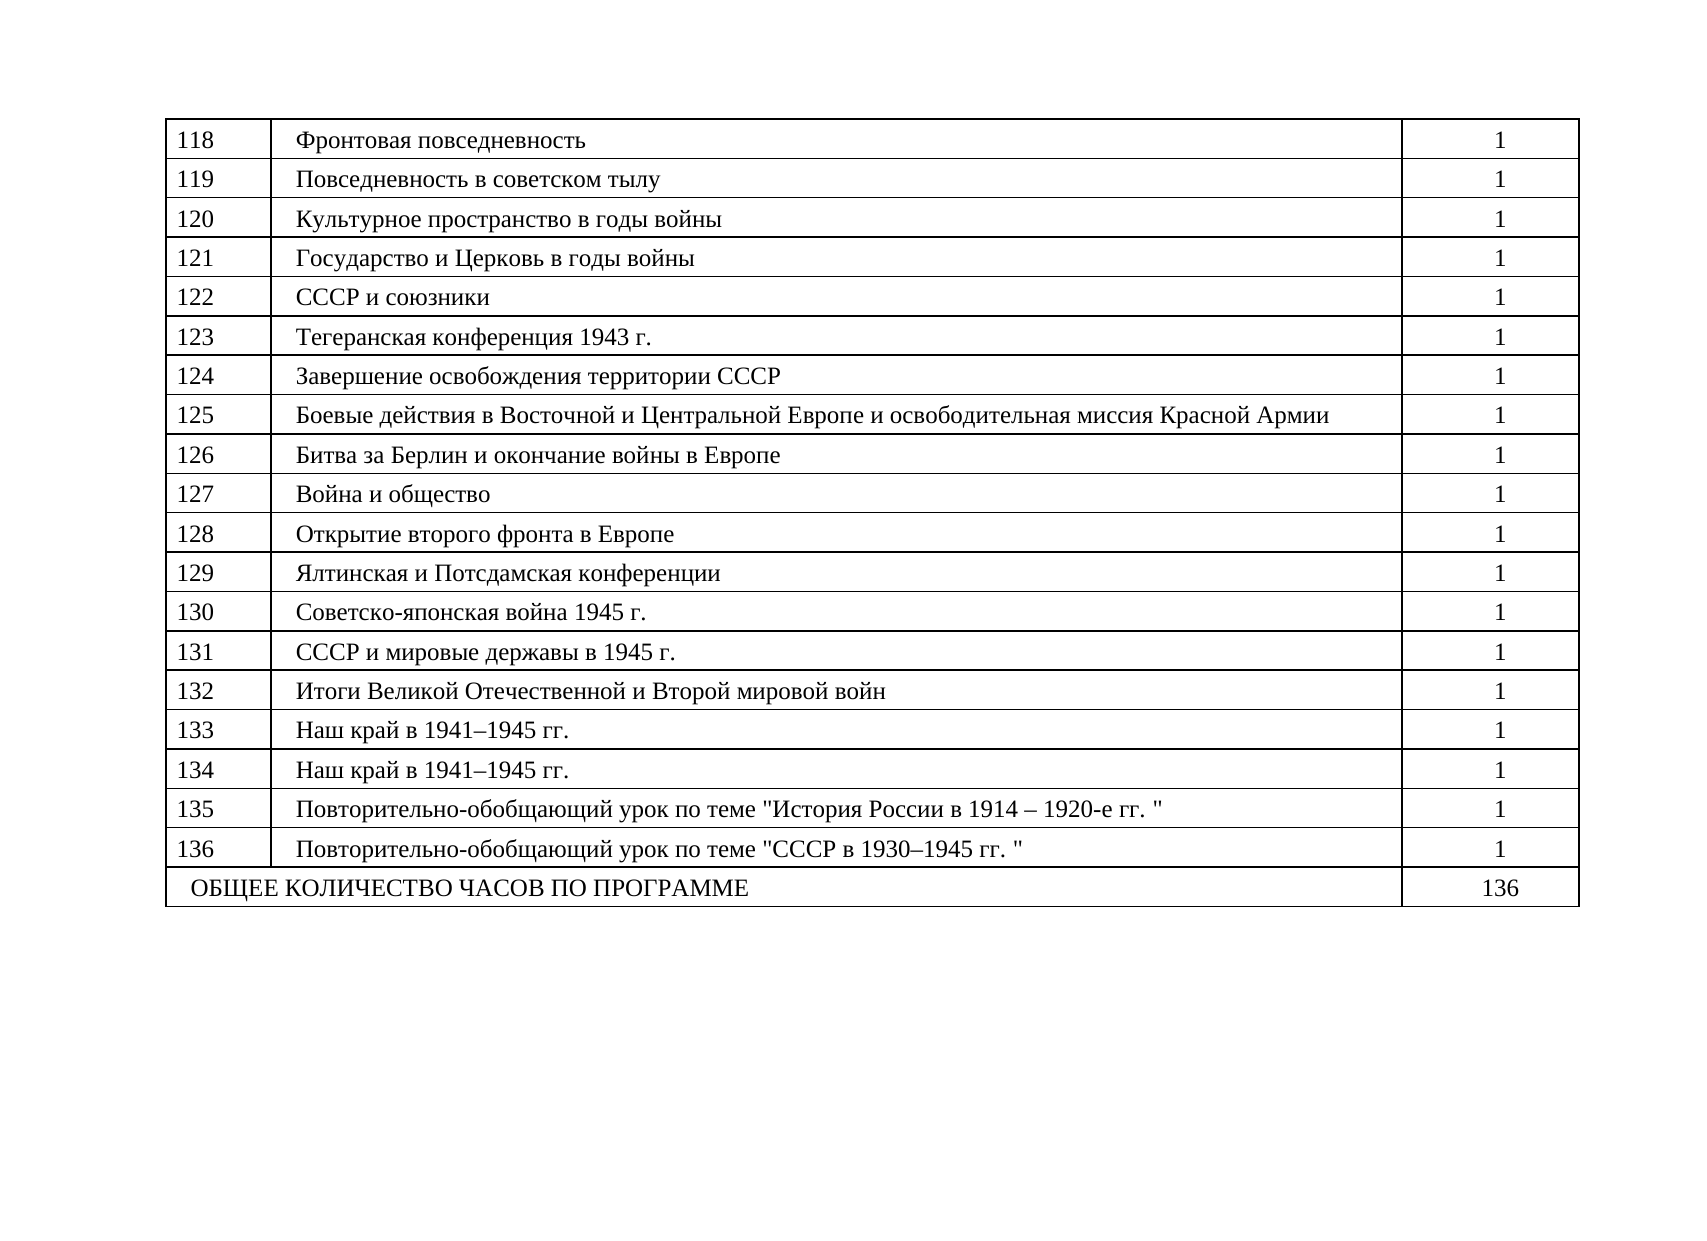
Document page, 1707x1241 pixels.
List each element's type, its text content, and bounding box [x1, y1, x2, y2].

table_cell 129 [167, 553, 270, 591]
table_cell Боевые действия в Восточной и Центральной Европе и освободительная миссия Красной Армии [272, 395, 1401, 433]
table_cell Культурное пространство в годы войны [272, 198, 1401, 236]
table_cell Завершение освобождения территории СССР [272, 356, 1401, 394]
table_cell Государство и Церковь в годы войны [272, 238, 1401, 276]
table_cell 128 [167, 513, 270, 551]
table_cell 121 [167, 238, 270, 276]
table_cell 1 [1403, 356, 1578, 394]
table_cell 1 [1403, 632, 1578, 669]
table_cell Война и общество [272, 474, 1401, 512]
table_cell 1 [1403, 750, 1578, 787]
table_cell 1 [1403, 317, 1578, 354]
table_cell ОБЩЕЕ КОЛИЧЕСТВО ЧАСОВ ПО ПРОГРАММЕ [167, 868, 1401, 906]
table_cell 1 [1403, 198, 1578, 236]
table_cell Повседневность в советском тылу [272, 159, 1401, 197]
table_cell 135 [167, 789, 270, 827]
table_cell 1 [1403, 828, 1578, 866]
table_cell 134 [167, 750, 270, 787]
table_cell 1 [1403, 553, 1578, 591]
table_cell 124 [167, 356, 270, 394]
table_cell Повторительно-обобщающий урок по теме "СССР в 1930–1945 гг. " [272, 828, 1401, 866]
table_cell 136 [167, 828, 270, 866]
table_cell 1 [1403, 277, 1578, 315]
table_cell 118 [167, 120, 270, 157]
table_cell 126 [167, 435, 270, 472]
table_cell 1 [1403, 513, 1578, 551]
table_cell Советско-японская война 1945 г. [272, 592, 1401, 630]
table_cell СССР и союзники [272, 277, 1401, 315]
table_cell 1 [1403, 435, 1578, 472]
table_cell 119 [167, 159, 270, 197]
table_cell 1 [1403, 474, 1578, 512]
table_cell Битва за Берлин и окончание войны в Европе [272, 435, 1401, 472]
table_cell 125 [167, 395, 270, 433]
table_cell 136 [1403, 868, 1578, 906]
table_cell 120 [167, 198, 270, 236]
table_cell 1 [1403, 671, 1578, 709]
table_cell 132 [167, 671, 270, 709]
table_cell 130 [167, 592, 270, 630]
table_cell 1 [1403, 395, 1578, 433]
table_cell 122 [167, 277, 270, 315]
table_cell 1 [1403, 789, 1578, 827]
table_cell 133 [167, 710, 270, 748]
table_cell Открытие второго фронта в Европе [272, 513, 1401, 551]
table_cell Наш край в 1941–1945 гг. [272, 710, 1401, 748]
table_cell 1 [1403, 238, 1578, 276]
table_cell 127 [167, 474, 270, 512]
table_cell 1 [1403, 710, 1578, 748]
table_cell 1 [1403, 592, 1578, 630]
table_cell Наш край в 1941–1945 гг. [272, 750, 1401, 787]
table_cell 1 [1403, 120, 1578, 157]
table_cell Фронтовая повседневность [272, 120, 1401, 157]
table_cell Повторительно-обобщающий урок по теме "История России в 1914 – 1920-е гг. " [272, 789, 1401, 827]
table_cell 131 [167, 632, 270, 669]
table_cell Ялтинская и Потсдамская конференции [272, 553, 1401, 591]
table_cell СССР и мировые державы в 1945 г. [272, 632, 1401, 669]
table_cell Тегеранская конференция 1943 г. [272, 317, 1401, 354]
table_cell 123 [167, 317, 270, 354]
table_cell Итоги Великой Отечественной и Второй мировой войн [272, 671, 1401, 709]
table_cell 1 [1403, 159, 1578, 197]
